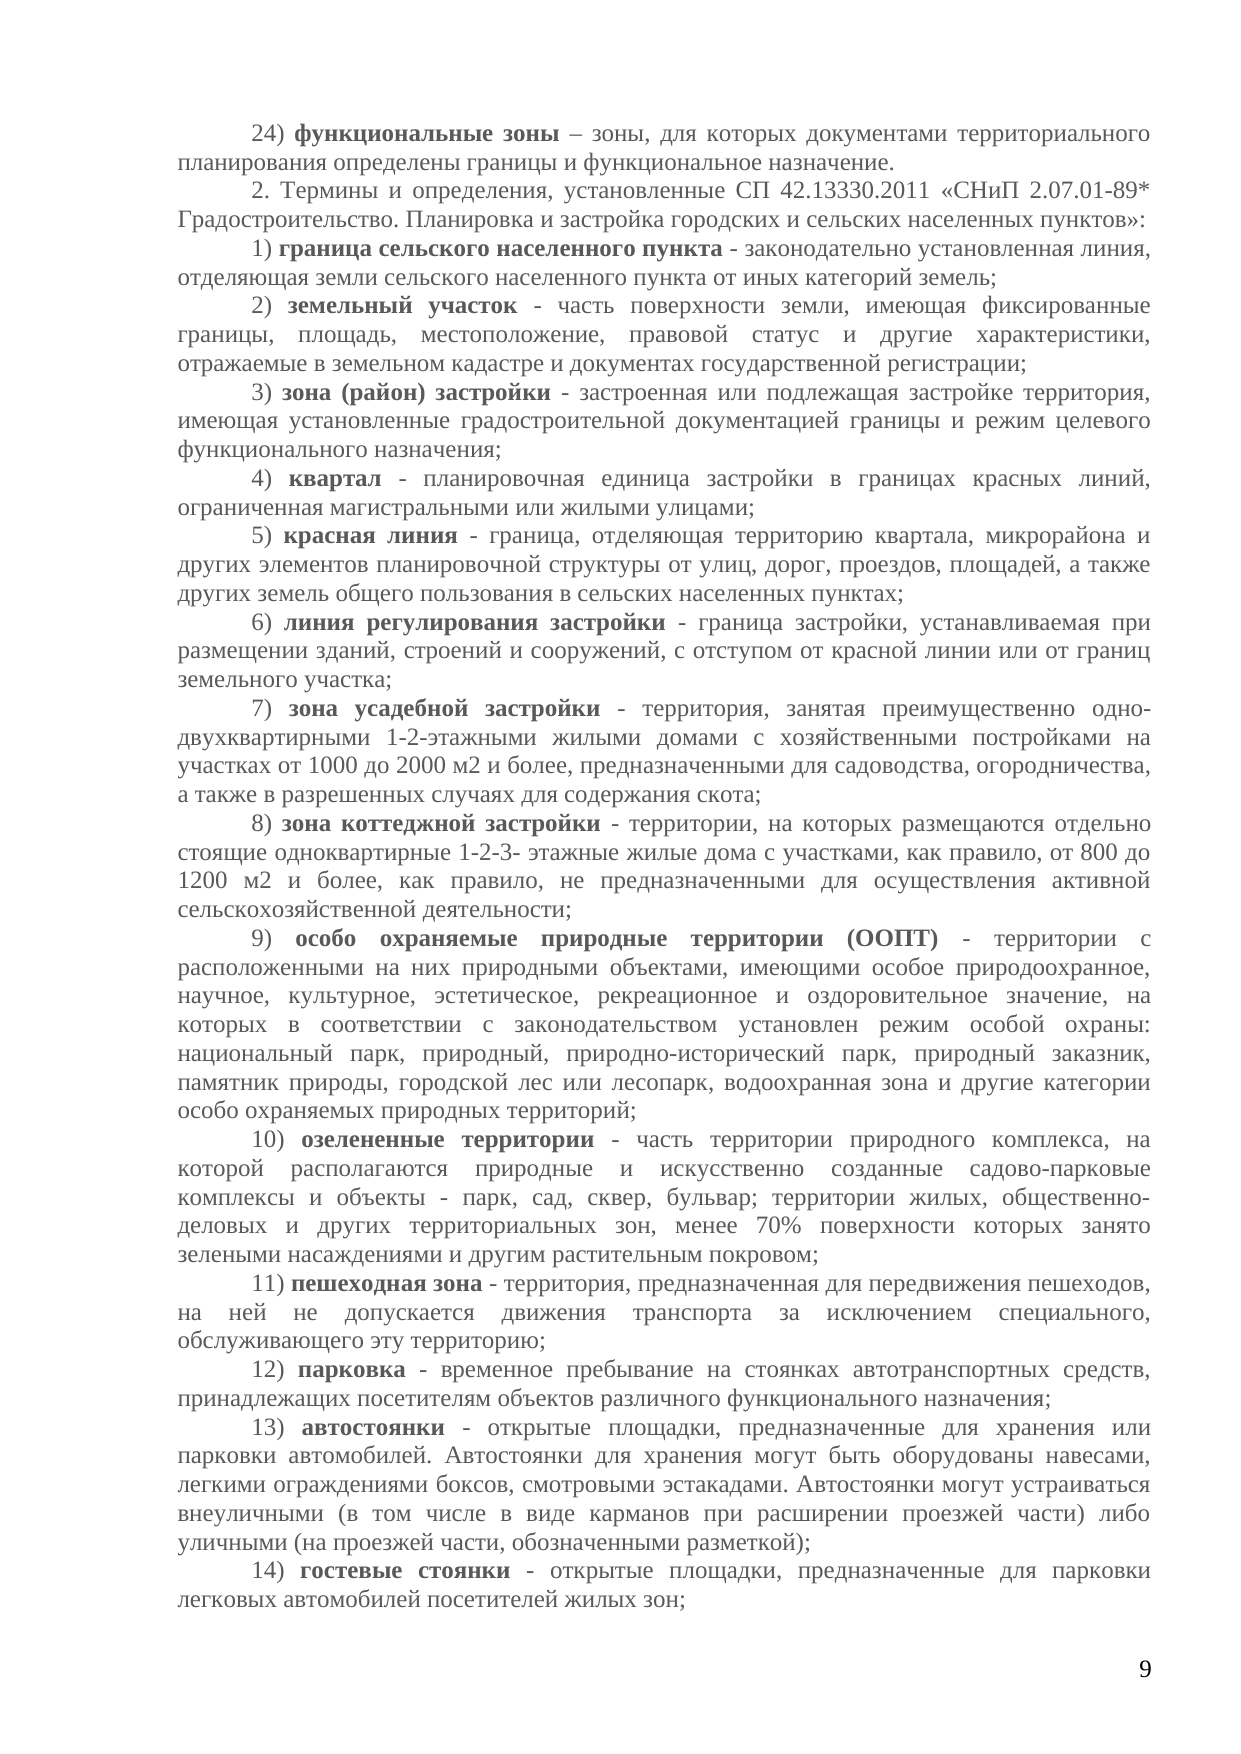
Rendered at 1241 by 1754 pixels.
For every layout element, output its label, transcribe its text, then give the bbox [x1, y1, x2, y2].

text 13) автостоянки - открытые площадки, предназначенные для хранения или парковки автомобилей. Автостоянки для хранения могут быть оборудованы навесами, легкими ограждениями боксов, смотровыми эстакадами. Автостоянки могут устраиваться внеуличными (в том числе в виде карманов при расширении проезжей части) либо уличными (на проезжей части, обозначенными разметкой); [177, 1412, 1152, 1556]
text 4) квартал - планировочная единица застройки в границах красных линий, ограниченная магистральными или жилыми улицами; [177, 463, 1152, 521]
text 9) особо охраняемые природные территории (ООПТ) - территории с расположенными на них природными объектами, имеющими особое природоохранное, научное, культурное, эстетическое, рекреационное и оздоровительное значение, на которых в соответствии с законодательством установлен режим особой охраны: национальный парк, природный, природно-исторический парк, природный заказник, памятник природы, городской лес или лесопарк, водоохранная зона и другие категории особо охраняемых природных территорий; [177, 923, 1152, 1124]
text 1) граница сельского населенного пункта - законодательно установленная линия, отделяющая земли сельского населенного пункта от иных категорий земель; [177, 233, 1152, 291]
text 10) озелененные территории - часть территории природного комплекса, на которой располагаются природные и искусственно созданные садово-парковые комплексы и объекты - парк, сад, сквер, бульвар; территории жилых, общественно-деловых и других территориальных зон, менее 70% поверхности которых занято зелеными насаждениями и другим растительным покровом; [177, 1124, 1152, 1268]
text 8) зона коттеджной застройки - территории, на которых размещаются отдельно стоящие одноквартирные 1-2-3- этажные жилые дома с участками, как правило, от 800 до 1200 м2 и более, как правило, не предназначенными для осуществления активной сельскохозяйственной деятельности; [177, 808, 1152, 923]
text 5) красная линия - граница, отделяющая территорию квартала, микрорайона и других элементов планировочной структуры от улиц, дорог, проездов, площадей, а также других земель общего пользования в сельских населенных пунктах; [177, 521, 1152, 607]
text 3) зона (район) застройки - застроенная или подлежащая застройке территория, имеющая установленные градостроительной документацией границы и режим целевого функционального назначения; [177, 377, 1152, 463]
text 2) земельный участок - часть поверхности земли, имеющая фиксированные границы, площадь, местоположение, правовой статус и другие характеристики, отражаемые в земельном кадастре и документах государственной регистрации; [177, 291, 1152, 377]
text 12) парковка - временное пребывание на стоянках автотранспортных средств, принадлежащих посетителям объектов различного функционального назначения; [177, 1354, 1152, 1412]
text 6) линия регулирования застройки - граница застройки, устанавливаемая при размещении зданий, строений и сооружений, с отступом от красной линии или от границ земельного участка; [177, 607, 1152, 693]
text 7) зона усадебной застройки - территория, занятая преимущественно одно- двухквартирными 1-2-этажными жилыми домами с хозяйственными постройками на участках от 1000 до 2000 м2 и более, предназначенными для садоводства, огородничества, а также в разрешенных случаях для содержания скота; [177, 693, 1152, 808]
text 24) функциональные зоны – зоны, для которых документами территориального планирования определены границы и функциональное назначение. [177, 118, 1152, 176]
text 2. Термины и определения, установленные СП 42.13330.2011 «СНиП 2.07.01-89* Градостроительство. Планировка и застройка городских и сельских населенных пунктов»: [177, 176, 1152, 233]
text 14) гостевые стоянки - открытые площадки, предназначенные для парковки легковых автомобилей посетителей жилых зон; [177, 1556, 1152, 1613]
text 11) пешеходная зона - территория, предназначенная для передвижения пешеходов, на ней не допускается движения транспорта за исключением специального, обслуживающего эту территорию; [177, 1268, 1152, 1354]
